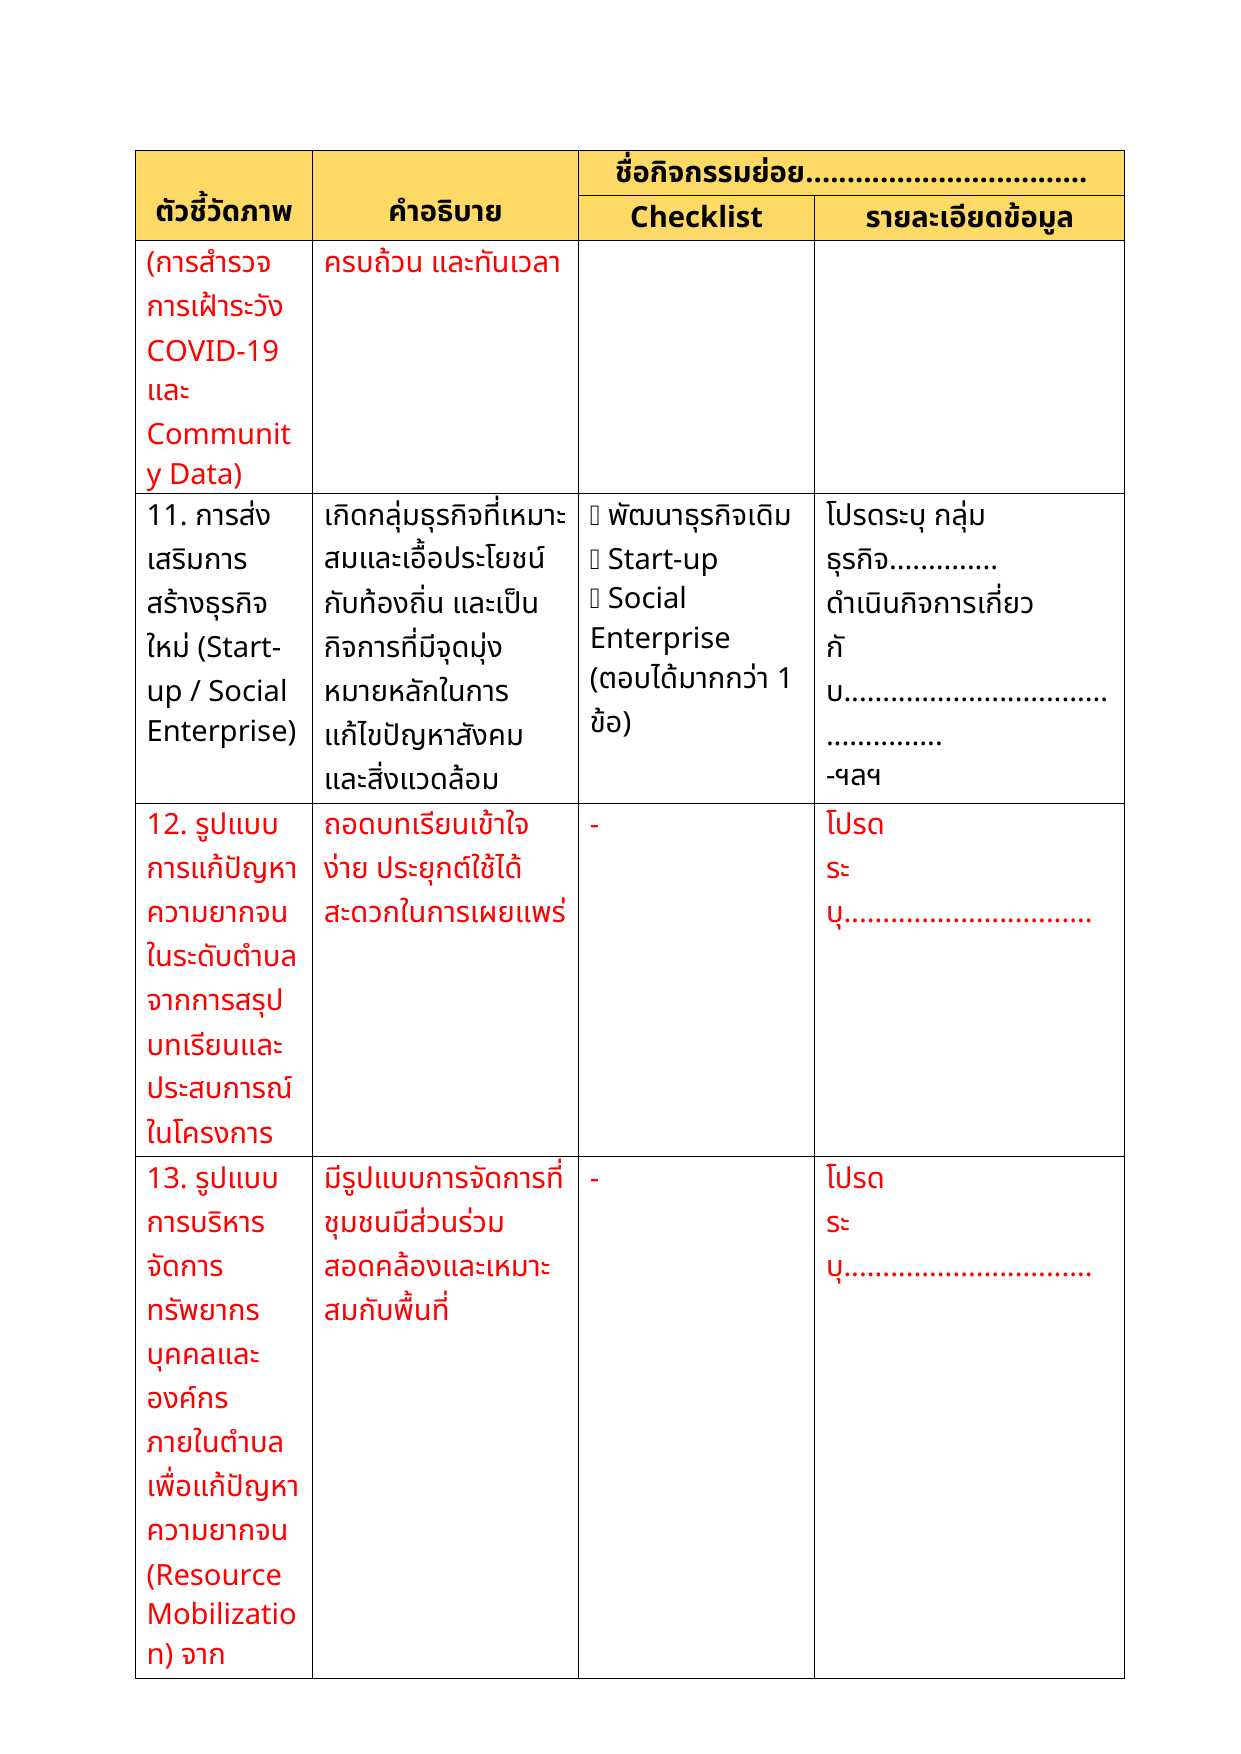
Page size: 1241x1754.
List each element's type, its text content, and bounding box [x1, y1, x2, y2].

table_cell เกิดกลุ่มธุรกิจที่เหมาะสมและเอื้อประโยชน์กับท้องถิ่น และเป็นกิจการที่มีจุดมุ่งหมายหลักในการแก้ไขปัญหาสังคมและสิ่งแวดล้อม [313, 494, 578, 802]
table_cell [313, 1157, 578, 1678]
table_cell รายละเอียดข้อมูล [815, 196, 1124, 240]
table_cell ถอดบทเรียนเข้าใจง่าย ประยุกต์ใช้ได้สะดวกในการเผยแพร่ [313, 804, 578, 1156]
table_cell 11. การส่งเสริมการสร้างธุรกิจใหม่ (Start-up / Social Enterprise) [136, 494, 312, 802]
table_cell [815, 241, 1124, 493]
table_cell พัฒนาธุรกิจเดิม Start-up Social Enterprise (ตอบได้มากกว่า 1 ข้อ) [579, 494, 814, 802]
table_cell โปรดระบุ................................ [815, 804, 1124, 1156]
table_cell - [579, 1157, 814, 1678]
table_cell - [579, 804, 814, 1156]
table_cell 12. รูปแบบการแก้ปัญหาความยากจนในระดับตำบลจากการสรุปบทเรียนและประสบการณ์ในโครงการ [136, 804, 312, 1156]
table_cell โปรดระบุ กลุ่มธุรกิจ.............. ดำเนินกิจการเกี่ยวกับ................................................. -ฯลฯ [815, 494, 1124, 802]
table_header คำอธิบาย [313, 151, 578, 240]
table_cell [136, 241, 312, 493]
table_cell Checklist [579, 196, 814, 240]
table_header ตัวชี้วัดภาพรวมตำบล [136, 151, 312, 240]
table_cell - [579, 241, 814, 493]
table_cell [815, 1157, 1124, 1678]
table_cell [136, 1157, 312, 1678]
table_header ชื่อกิจกรรมย่อย.................................. [579, 151, 1124, 195]
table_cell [313, 241, 578, 493]
